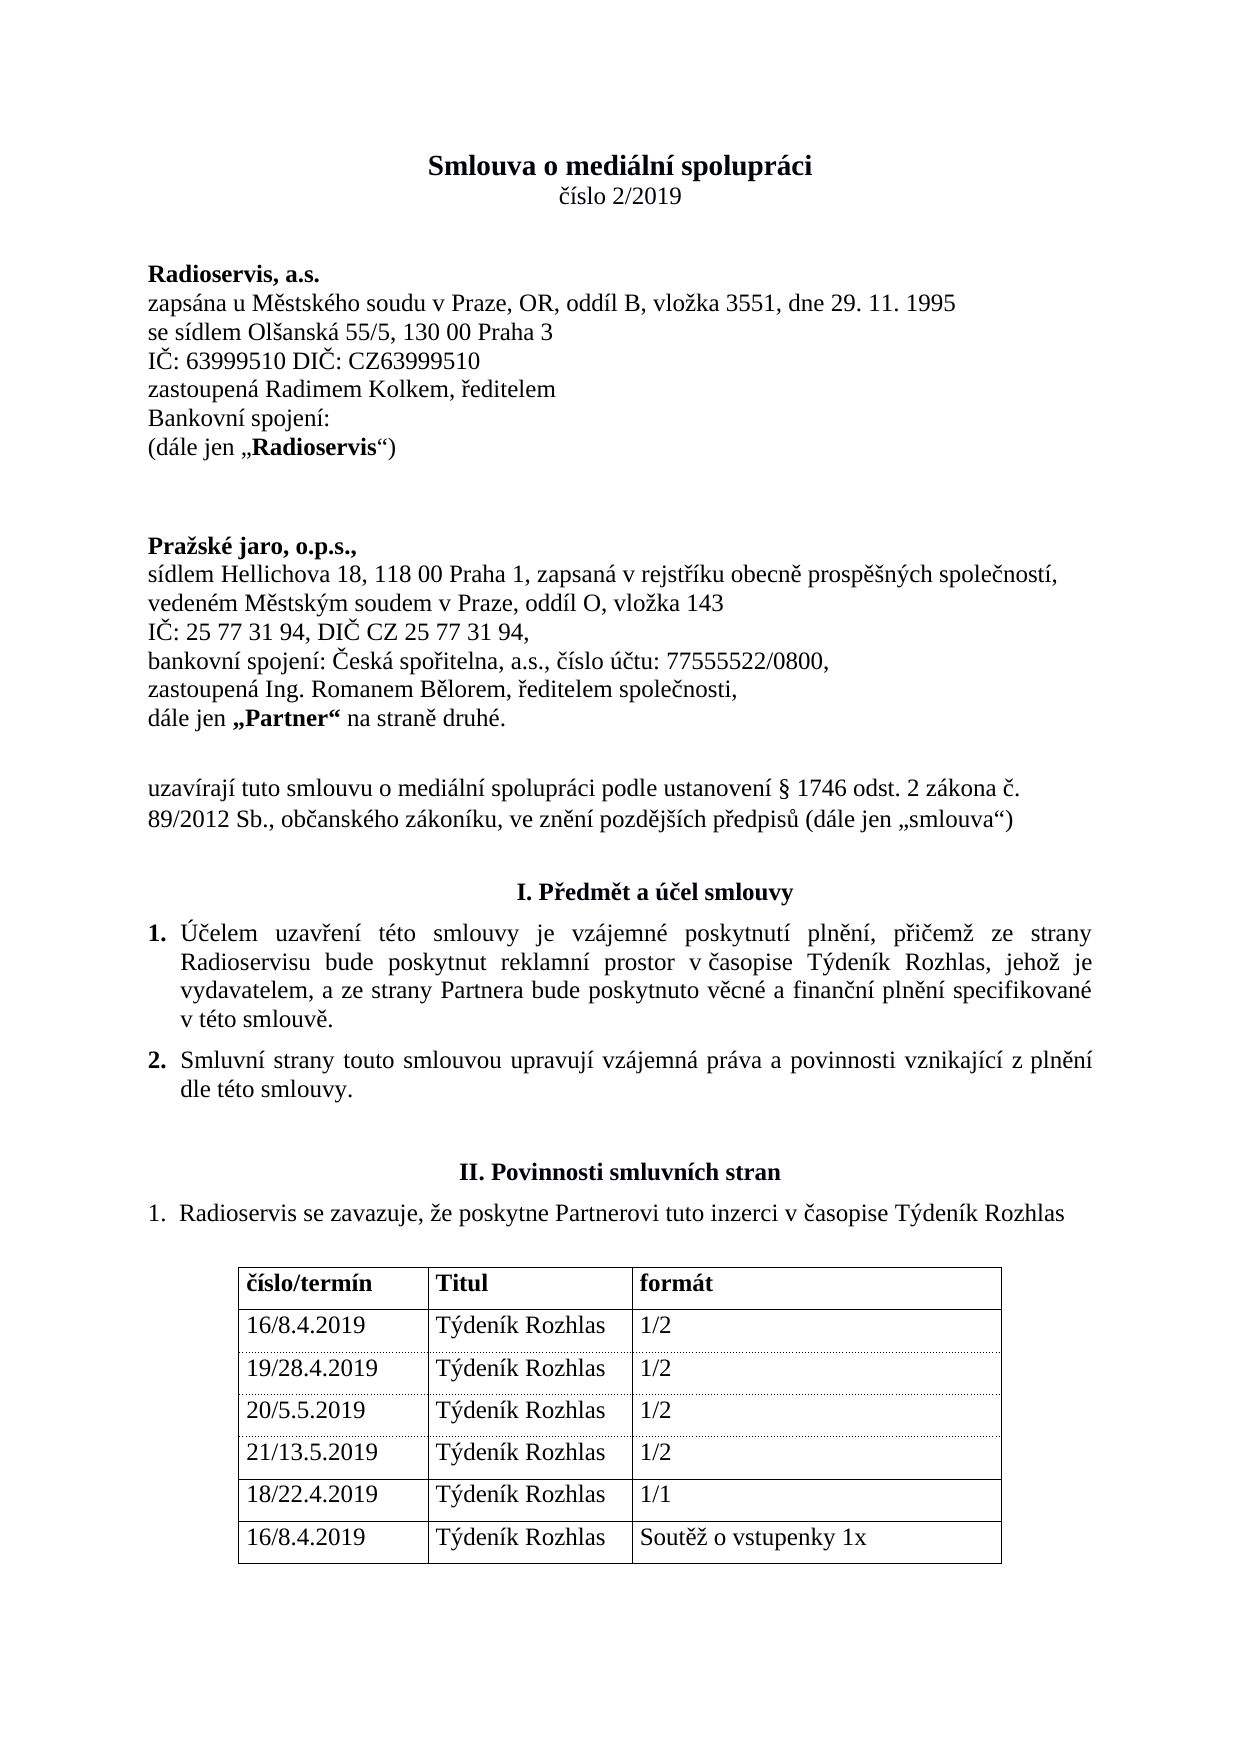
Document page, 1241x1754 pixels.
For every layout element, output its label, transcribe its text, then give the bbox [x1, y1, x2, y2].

table_cell 16/8.4.2019 [239, 1522, 428, 1563]
text 1. Radioservis se zavazuje, že poskytne Partnerovi tuto inzerci v časopise Týdeník Rozhlas [148, 1198, 1093, 1254]
table_header číslo/termín [239, 1268, 428, 1309]
text dále jen „Partner“ na straně druhé. [148, 703, 1093, 732]
table_cell 16/8.4.2019 [239, 1310, 428, 1352]
text se sídlem Olšanská 55/5, 130 00 Praha 3 [148, 317, 1093, 346]
table_cell 18/22.4.2019 [239, 1480, 428, 1521]
text zapsána u Městského soudu v Praze, OR, oddíl B, vložka 3551, dne 29. 11. 1995 [148, 288, 1093, 317]
table_cell Týdeník Rozhlas [429, 1394, 632, 1436]
table_cell Týdeník Rozhlas [429, 1352, 632, 1394]
text Pražské jaro, o.p.s., sídlem Hellichova 18, 118 00 Praha 1, zapsaná v rejstříku obecně prospěšných společností, vedeném Městským soudem v Praze, oddíl O, vložka 143 IČ: 25 77 31 94, DIČ CZ 25 77 31 94, [148, 531, 1093, 646]
table_cell 19/28.4.2019 [239, 1352, 428, 1394]
table_header Titul [429, 1268, 632, 1309]
text zastoupená Ing. Romanem Bělorem, ředitelem společnosti, [148, 674, 1093, 703]
text zastoupená Radimem Kolkem, ředitelem [148, 374, 1093, 403]
table_cell 1/2 [633, 1310, 1001, 1352]
text IČ: 63999510 DIČ: CZ63999510 [148, 346, 1093, 374]
text (dále jen „Radioservis“) [148, 432, 1093, 461]
table_cell Týdeník Rozhlas [429, 1480, 632, 1521]
table_cell 1/2 [633, 1394, 1001, 1436]
list Smluvní strany touto smlouvou upravují vzájemná práva a povinnosti vznikající z plnění dle této smlouvy. [148, 1045, 1093, 1103]
text II. Povinnosti smluvních stran [148, 1157, 1093, 1185]
table_header formát [633, 1268, 1001, 1309]
text Radioservis, a.s. [148, 231, 1093, 288]
table_cell Soutěž o vstupenky 1x [633, 1522, 1001, 1563]
table_cell 1/2 [633, 1352, 1001, 1394]
text bankovní spojení: Česká spořitelna, a.s., číslo účtu: 77555522/0800, [148, 646, 1093, 674]
text Smlouva o mediální spolupráci [148, 148, 1093, 181]
text číslo 2/2019 [148, 181, 1093, 210]
table_cell 20/5.5.2019 [239, 1394, 428, 1436]
table_cell 1/1 [633, 1480, 1001, 1521]
table_cell Týdeník Rozhlas [429, 1522, 632, 1563]
text uzavírají tuto smlouvu o mediální spolupráci podle ustanovení § 1746 odst. 2 zákona č. 89/2012 Sb., občanského zákoníku, ve znění pozdějších předpisů (dále jen „smlouva“) [148, 773, 1093, 833]
list Účelem uzavření této smlouvy je vzájemné poskytnutí plnění, přičemž ze strany Radioservisu bude poskytnut reklamní prostor v časopise Týdeník Rozhlas, jehož je vydavatelem, a ze strany Partnera bude poskytnuto věcné a finanční plnění specifikované v této smlouvě. [148, 918, 1093, 1033]
text I. Předmět a účel smlouvy [148, 877, 1093, 905]
text Bankovní spojení: [148, 403, 1093, 432]
table_cell 21/13.5.2019 [239, 1436, 428, 1478]
table_cell 1/2 [633, 1436, 1001, 1478]
table_cell Týdeník Rozhlas [429, 1310, 632, 1352]
table_cell Týdeník Rozhlas [429, 1436, 632, 1478]
